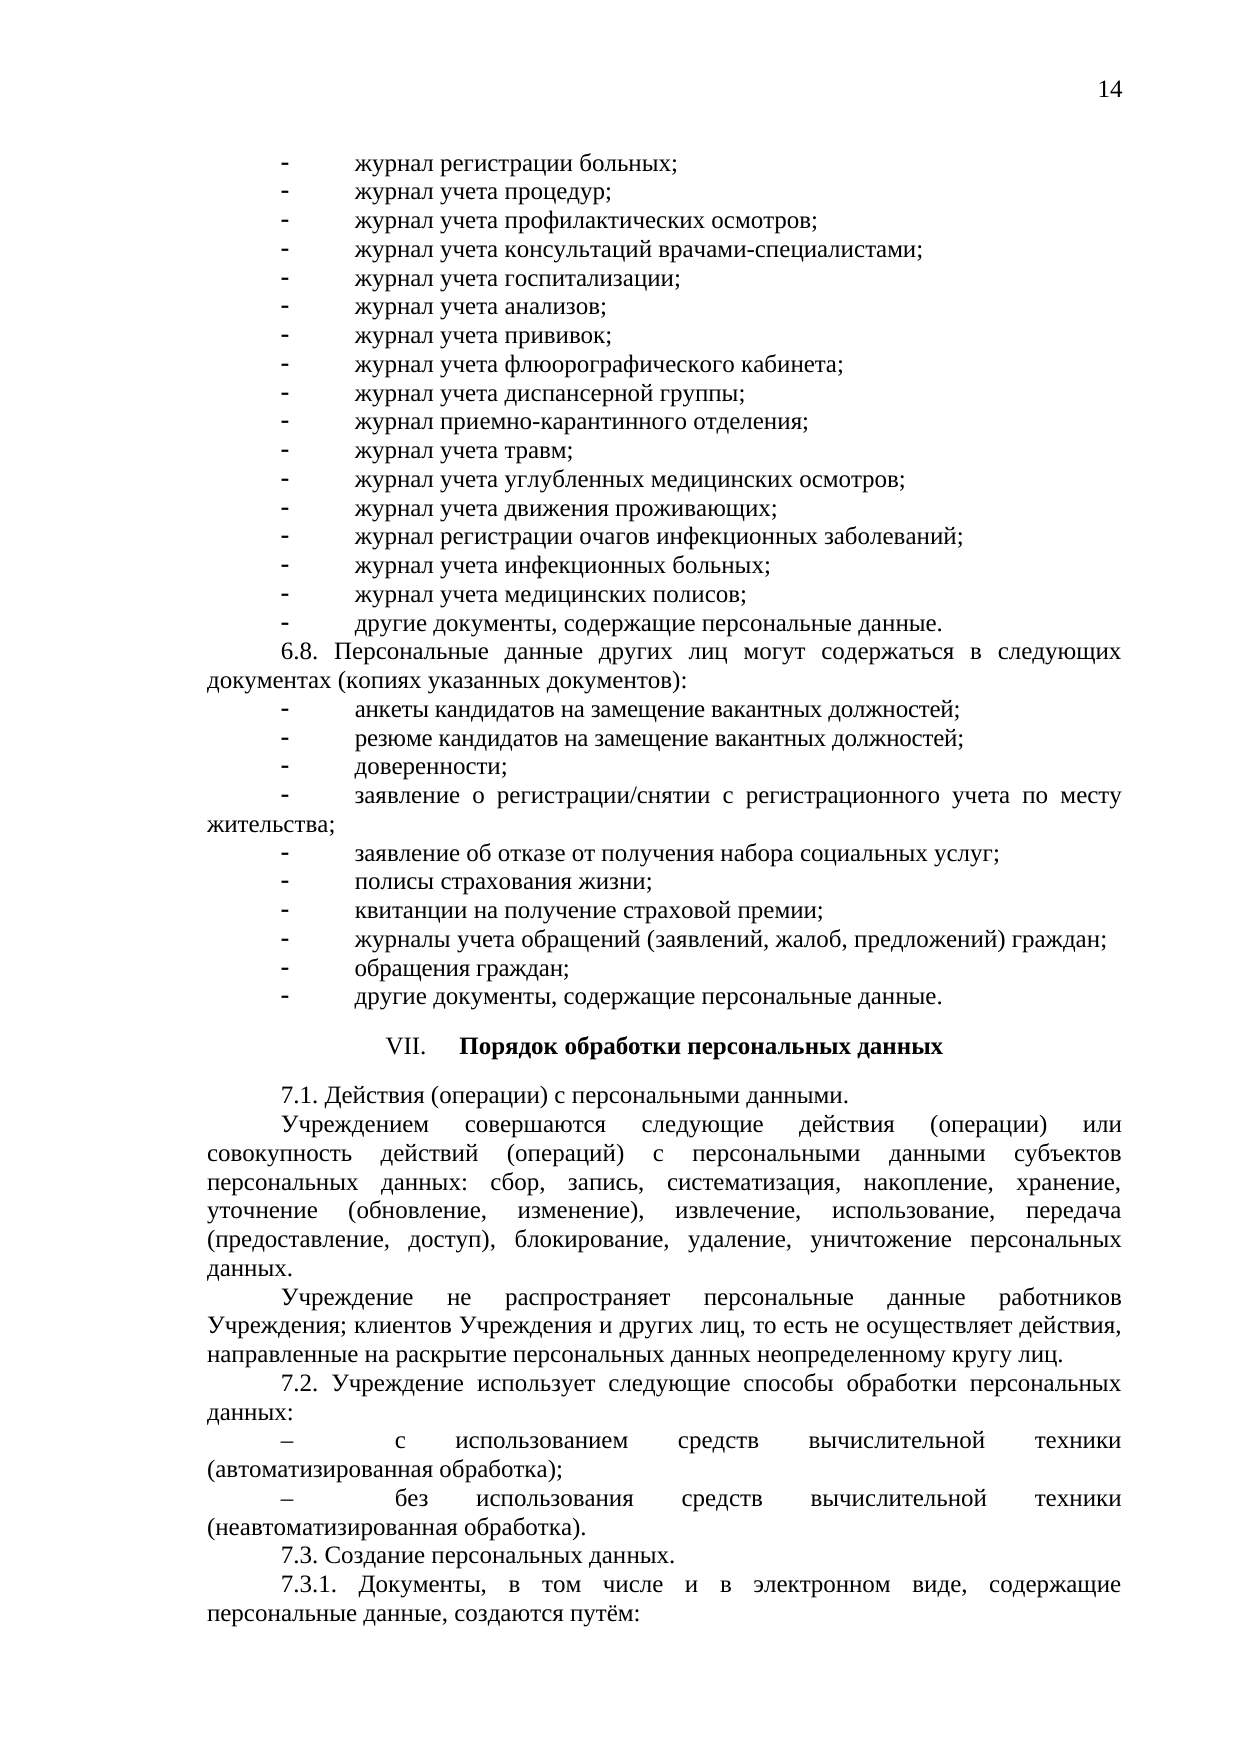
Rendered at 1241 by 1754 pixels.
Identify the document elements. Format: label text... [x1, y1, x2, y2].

list журнал учета травм; [207, 435, 1122, 464]
list журнал учета движения проживающих; [207, 493, 1122, 521]
list журнал учета флюорографического кабинета; [207, 349, 1122, 378]
list журнал учета госпитализации; [207, 263, 1122, 291]
list доверенности; [207, 751, 1122, 780]
text Учреждением совершаются следующие действия (операции) или совокупность действий (операций) с персональными данными субъектов персональных данных: сбор, запись, систематизация, накопление, хранение, уточнение (обновление, изменение), извлечение, использование, передача (предоставление, доступ), блокирование, удаление, уничтожение персональных данных. [207, 1109, 1122, 1282]
list анкеты кандидатов на замещение вакантных должностей; [207, 694, 1122, 723]
list журнал учета инфекционных больных; [207, 550, 1122, 579]
list журнал учета консультаций врачами-специалистами; [207, 234, 1122, 263]
text 7.2. Учреждение использует следующие способы обработки персональных данных: [207, 1368, 1122, 1426]
list журнал учета диспансерной группы; [207, 378, 1122, 406]
list журнал учета профилактических осмотров; [207, 205, 1122, 234]
list резюме кандидатов на замещение вакантных должностей; [207, 723, 1122, 751]
list журнал учета медицинских полисов; [207, 579, 1122, 608]
list полисы страхования жизни; [207, 866, 1122, 895]
text 7.3. Создание персональных данных. [207, 1541, 1122, 1569]
text Учреждение не распространяет персональные данные работников Учреждения; клиентов Учреждения и других лиц, то есть не осуществляет действия, направленные на раскрытие персональных данных неопределенному кругу лиц. [207, 1282, 1122, 1368]
text 6.8. Персональные данные других лиц могут содержаться в следующих документах (копиях указанных документов): [207, 636, 1122, 694]
list заявление об отказе от получения набора социальных услуг; [207, 838, 1122, 866]
list другие документы, содержащие персональные данные. [207, 981, 1122, 1010]
list журнал регистрации больных; [207, 148, 1122, 176]
text 7.1. Действия (операции) с персональными данными. [207, 1081, 1122, 1109]
list обращения граждан; [207, 953, 1122, 981]
subtitle Порядок обработки персональных данных [207, 1031, 1122, 1060]
text с использованием средств вычислительной техники (автоматизированная обработка); [207, 1426, 1122, 1483]
list квитанции на получение страховой премии; [207, 895, 1122, 924]
list журнал учета прививок; [207, 320, 1122, 349]
list заявление о регистрации/снятии с регистрационного учета по месту жительства; [207, 780, 1122, 838]
list журналы учета обращений (заявлений, жалоб, предложений) граждан; [281, 924, 1122, 953]
list журнал учета анализов; [207, 291, 1122, 320]
list журнал регистрации очагов инфекционных заболеваний; [207, 521, 1122, 550]
list журнал учета процедур; [207, 176, 1122, 205]
list журнал приемно-карантинного отделения; [207, 406, 1122, 435]
list журнал учета углубленных медицинских осмотров; [207, 464, 1122, 493]
list другие документы, содержащие персональные данные. [207, 608, 1122, 636]
text 7.3.1. Документы, в том числе и в электронном виде, содержащие персональные данные, создаются путём: [207, 1569, 1122, 1627]
text без использования средств вычислительной техники (неавтоматизированная обработка). [207, 1483, 1122, 1541]
